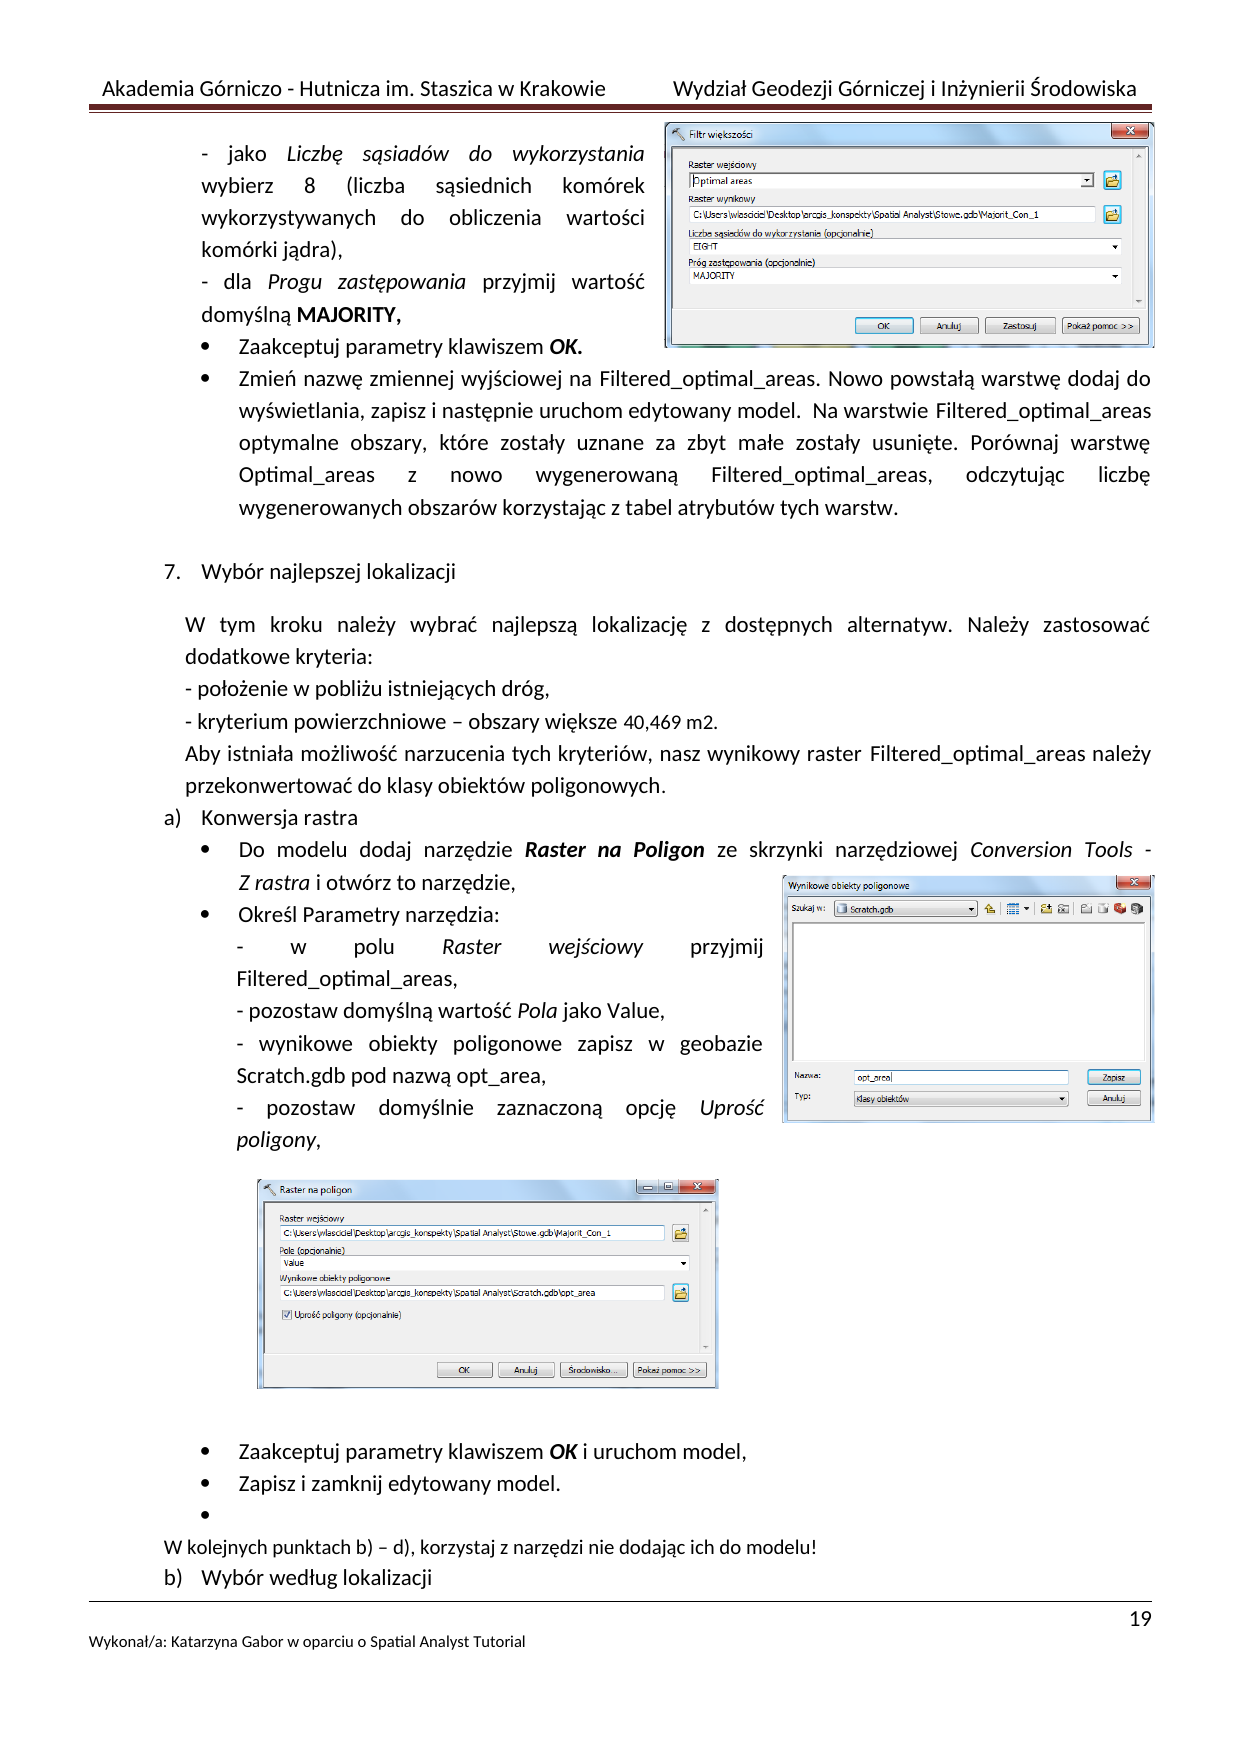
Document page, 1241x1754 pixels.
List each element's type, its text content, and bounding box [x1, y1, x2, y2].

text - kryterium powierzchniowe – obszary większe 40,469 m2. [185, 707, 1152, 735]
list W kolejnych punktach b) – d), korzystaj z narzędzi nie dodając ich do modelu! [164, 1534, 1152, 1559]
list Określ Parametry narzędzia: [201, 900, 782, 928]
text - pozostaw domyślnie zaznaczoną opcję Uprość poligony, [236, 1093, 1152, 1153]
list Zapisz i zamknij edytowany model. [201, 1469, 1152, 1497]
text W tym kroku należy wybrać najlepszą lokalizację z dostępnych alternatyw. Należy zastosować dodatkowe kryteria: [185, 610, 1152, 670]
list Zaakceptuj parametry klawiszem OK i uruchom model, [201, 1437, 1152, 1465]
list Zmień nazwę zmiennej wyjściowej na Filtered_optimal_areas. Nowo powstałą warstwę dodaj do wyświetlania, zapisz i następnie uruchom edytowany model. Na warstwie Filtered_optimal_areas optymalne obszary, które zostały uznane za zbyt małe zostały usunięte. Porównaj warstwę Optimal_areas z nowo wygenerowaną Filtered_optimal_areas, odczytując liczbę wygenerowanych obszarów korzystając z tabel atrybutów tych warstw. [201, 364, 1152, 521]
list - dla Progu zastępowania przyjmij wartość domyślną MAJORITY, [201, 267, 664, 328]
text - pozostaw domyślną wartość Pola jako Value, [236, 996, 782, 1024]
picture [782, 875, 1155, 1123]
text - położenie w pobliżu istniejących dróg, [185, 674, 1152, 703]
list Konwersja rastra [164, 803, 1152, 831]
text - w polu Raster wejściowy przyjmij Filtered_optimal_areas, [236, 932, 782, 992]
text Aby istniała możliwość narzucenia tych kryteriów, nasz wynikowy raster Filtered_optimal_areas należy przekonwertować do klasy obiektów poligonowych. [185, 739, 1152, 799]
list Do modelu dodaj narzędzie Raster na Poligon ze skrzynki narzędziowej Conversion Tools - Z rastra i otwórz to narzędzie, [201, 836, 1152, 896]
picture [664, 122, 1155, 348]
list Wybór według lokalizacji [164, 1563, 1152, 1591]
list - jako Liczbę sąsiadów do wykorzystania wybierz 8 (liczba sąsiednich komórek wykorzystywanych do obliczenia wartości komórki jądra), [201, 139, 664, 263]
list Zaakceptuj parametry klawiszem OK. [201, 332, 1152, 360]
picture [257, 1179, 719, 1389]
list Wybór najlepszej lokalizacji [164, 557, 1152, 585]
text - wynikowe obiekty poligonowe zapisz w geobazie Scratch.gdb pod nazwą opt_area, [236, 1029, 782, 1089]
